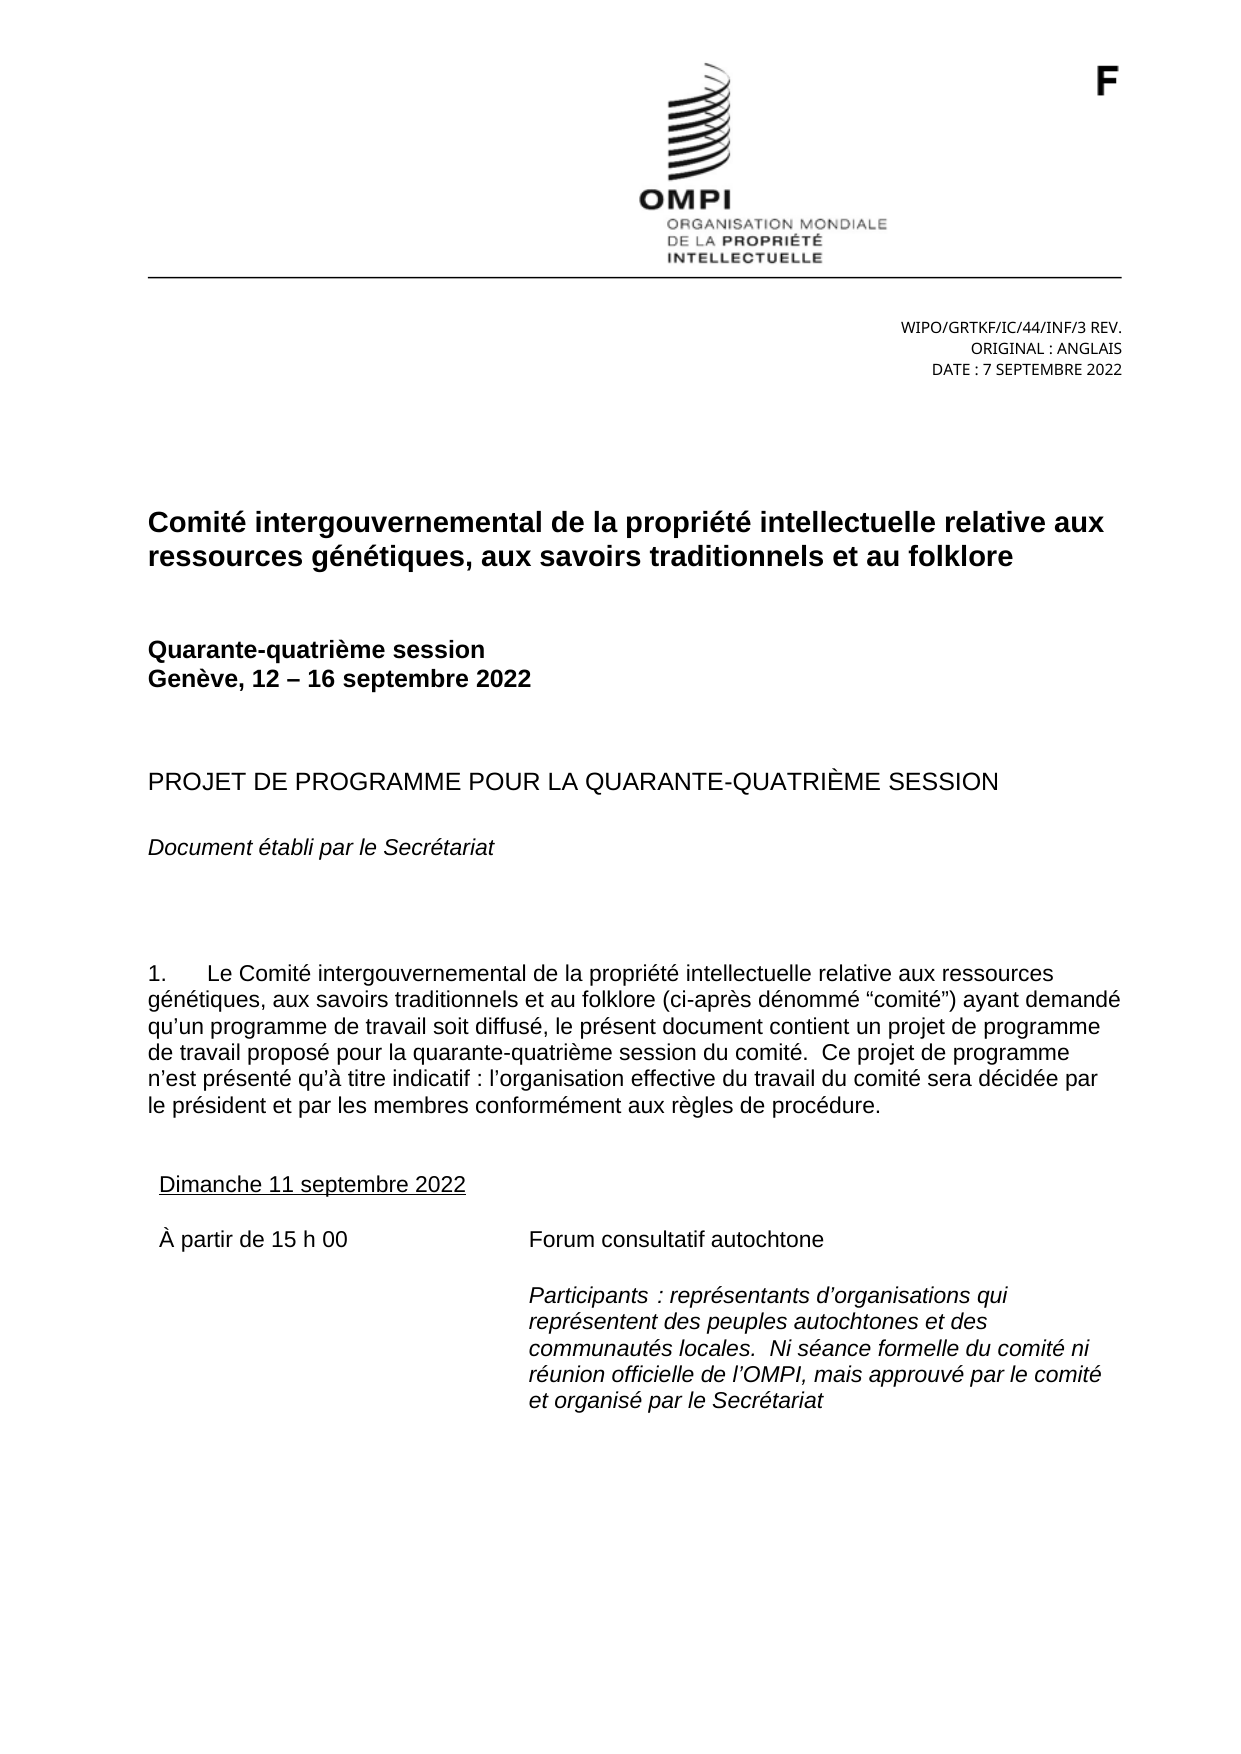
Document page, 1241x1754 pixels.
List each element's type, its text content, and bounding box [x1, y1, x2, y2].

text date : 7 septembre 2022 [148, 359, 1122, 380]
text Comité intergouvernemental de la propriété intellectuelle relative aux ressources génétiques, aux savoirs traditionnels et au folklore [148, 505, 1122, 572]
text Genève, 12 – 16 septembre 2022 [148, 663, 1122, 692]
text Document établi par le Secrétariat [148, 833, 1122, 860]
table_header Dimanche 11 septembre 2022 À partir de 15 h 00 [148, 1171, 517, 1469]
list Le Comité intergouvernemental de la propriété intellectuelle relative aux ressources génétiques, aux savoirs traditionnels et au folklore (ci-après dénommé “comité”) ayant demandé qu’un programme de travail soit diffusé, le présent document contient un projet de programme de travail proposé pour la quarante-quatrième session du comité. Ce projet de programme n’est présenté qu’à titre indicatif : l’organisation effective du travail du comité sera décidée par le président et par les membres conformément aux règles de procédure. [148, 960, 1122, 1118]
text Original : anglais [148, 338, 1122, 359]
picture [638, 59, 1123, 278]
text WIPO/GRTKF/IC/44/INF/3 REV. [148, 316, 1122, 338]
table_header Forum consultatif autochtone Participants : représentants d’organisations qui représentent des peuples autochtones et des communautés locales. Ni séance formelle du comité ni réunion officielle de l’OMPI, mais approuvé par le comité et organisé par le Secrétariat [518, 1171, 1122, 1469]
text Projet de programme pour la quarante-quatrième session [148, 767, 1122, 796]
text Quarante-quatrième session [148, 635, 1122, 663]
